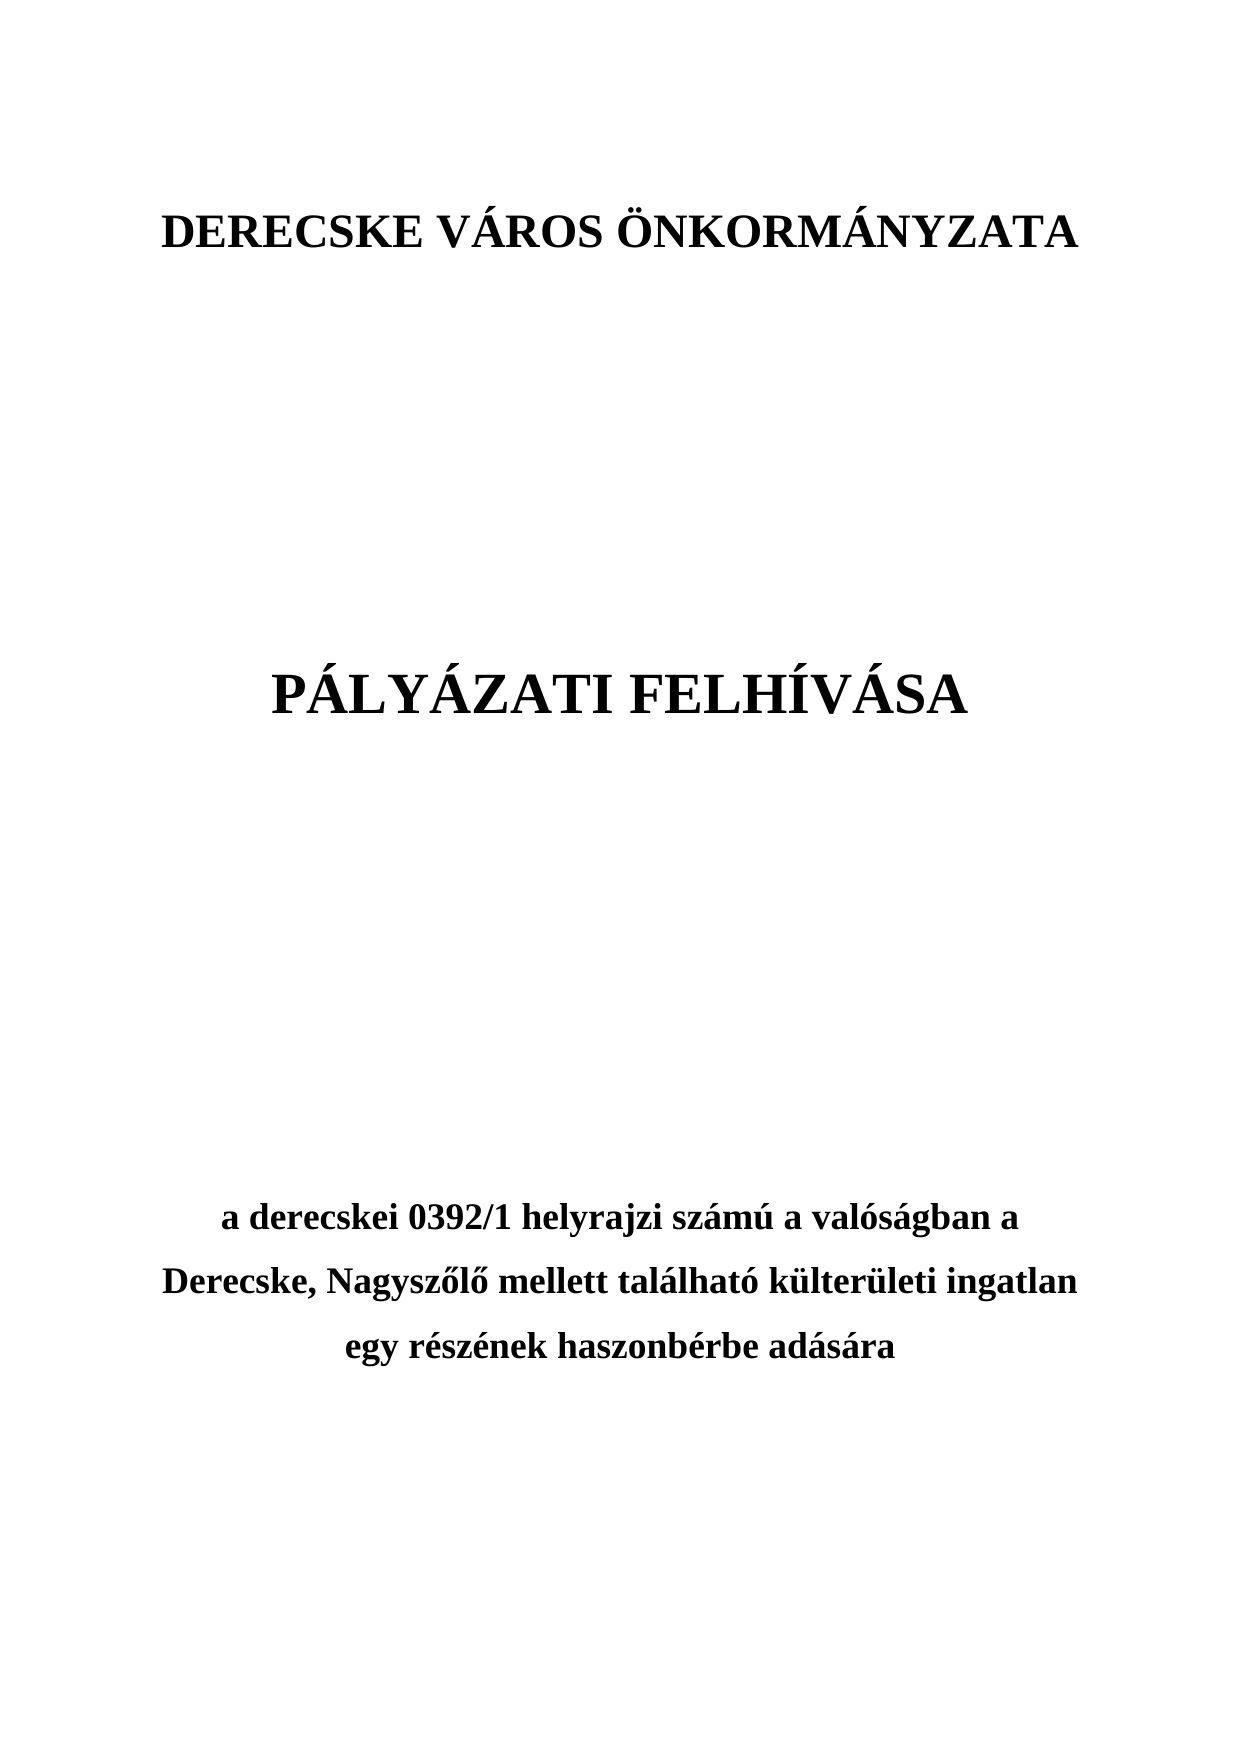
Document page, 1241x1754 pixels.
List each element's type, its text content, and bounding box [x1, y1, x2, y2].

text PÁLYÁZATI FELHÍVÁSA [148, 659, 1093, 726]
text a derecskei 0392/1 helyrajzi számú a valóságban a Derecske, Nagyszőlő mellett található külterületi ingatlan [148, 1194, 1093, 1302]
text egy részének haszonbérbe adására [148, 1323, 1093, 1367]
text DERECSKE VÁROS ÖNKORMÁNYZATA [148, 203, 1093, 258]
